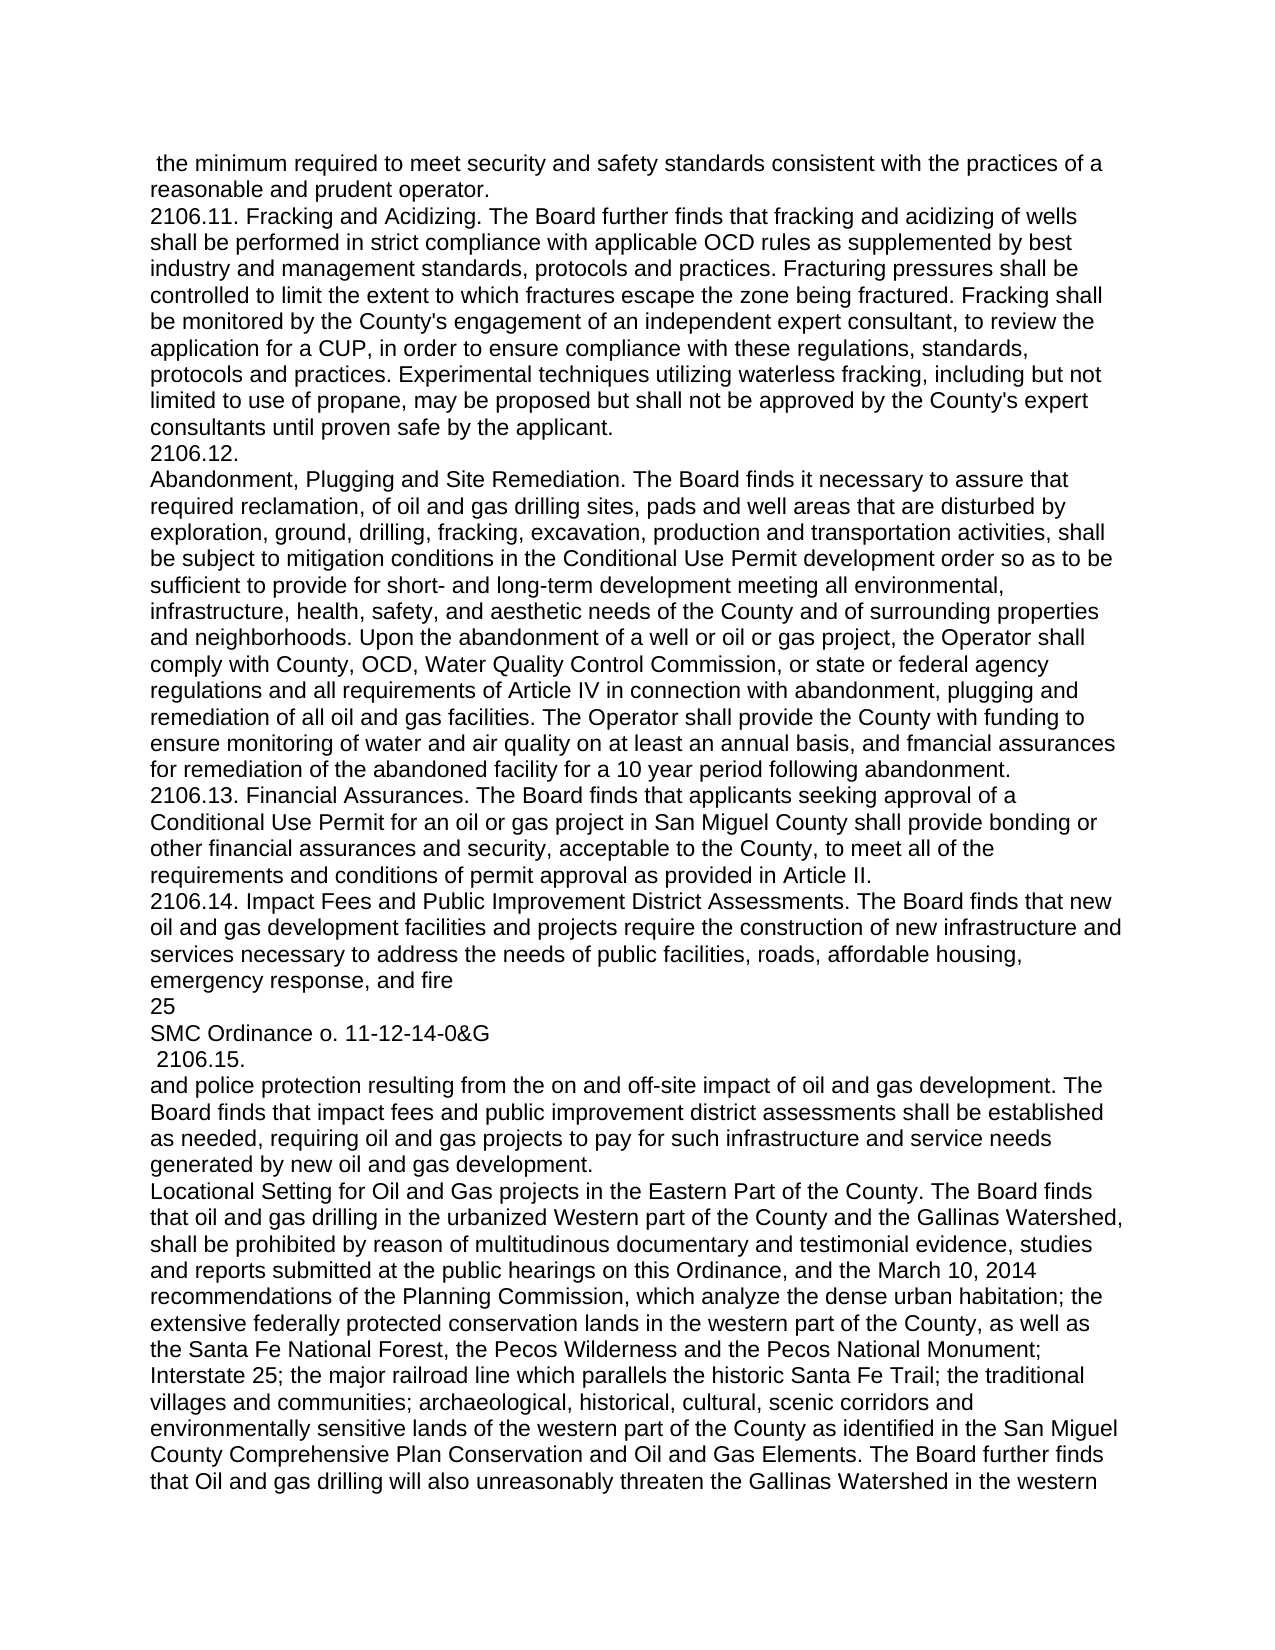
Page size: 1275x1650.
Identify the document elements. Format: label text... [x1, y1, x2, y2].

text 2106.15. [150, 1046, 1125, 1072]
text 2106.11. Fracking and Acidizing. The Board further finds that fracking and acidizing of wells shall be performed in strict compliance with applicable OCD rules as supplemented by best industry and management standards, protocols and practices. Fracturing pressures shall be controlled to limit the extent to which fractures escape the zone being fractured. Fracking shall be monitored by the County's engagement of an independent expert consultant, to review the application for a CUP, in order to ensure compliance with these regulations, standards, protocols and practices. Experimental techniques utilizing waterless fracking, including but not limited to use of propane, may be proposed but shall not be approved by the County's expert consultants until proven safe by the applicant. [150, 203, 1125, 440]
text SMC Ordinance o. 11-12-14-0&G [150, 1020, 1125, 1046]
text the minimum required to meet security and safety standards consistent with the practices of a reasonable and prudent operator. [150, 150, 1125, 203]
text and police protection resulting from the on and off-site impact of oil and gas development. The Board finds that impact fees and public improvement district assessments shall be established as needed, requiring oil and gas projects to pay for such infrastructure and service needs generated by new oil and gas development. [150, 1072, 1125, 1178]
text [150, 1178, 1125, 1494]
text 25 [150, 993, 1125, 1020]
text Abandonment, Plugging and Site Remediation. The Board finds it necessary to assure that required reclamation, of oil and gas drilling sites, pads and well areas that are disturbed by exploration, ground, drilling, fracking, excavation, production and transportation activities, shall be subject to mitigation conditions in the Conditional Use Permit development order so as to be sufficient to provide for short- and long-term development meeting all environmental, infrastructure, health, safety, and aesthetic needs of the County and of surrounding properties and neighborhoods. Upon the abandonment of a well or oil or gas project, the Operator shall comply with County, OCD, Water Quality Control Commission, or state or federal agency regulations and all requirements of Article IV in connection with abandonment, plugging and remediation of all oil and gas facilities. The Operator shall provide the County with funding to ensure monitoring of water and air quality on at least an annual basis, and fmancial assurances for remediation of the abandoned facility for a 10 year period following abandonment. [150, 466, 1125, 782]
text 2106.14. Impact Fees and Public Improvement District Assessments. The Board finds that new oil and gas development facilities and projects require the construction of new infrastructure and services necessary to address the needs of public facilities, roads, affordable housing, emergency response, and fire [150, 888, 1125, 993]
text 2106.12. [150, 440, 1125, 466]
text 2106.13. Financial Assurances. The Board finds that applicants seeking approval of a Conditional Use Permit for an oil or gas project in San Miguel County shall provide bonding or other financial assurances and security, acceptable to the County, to meet all of the requirements and conditions of permit approval as provided in Article II. [150, 782, 1125, 888]
